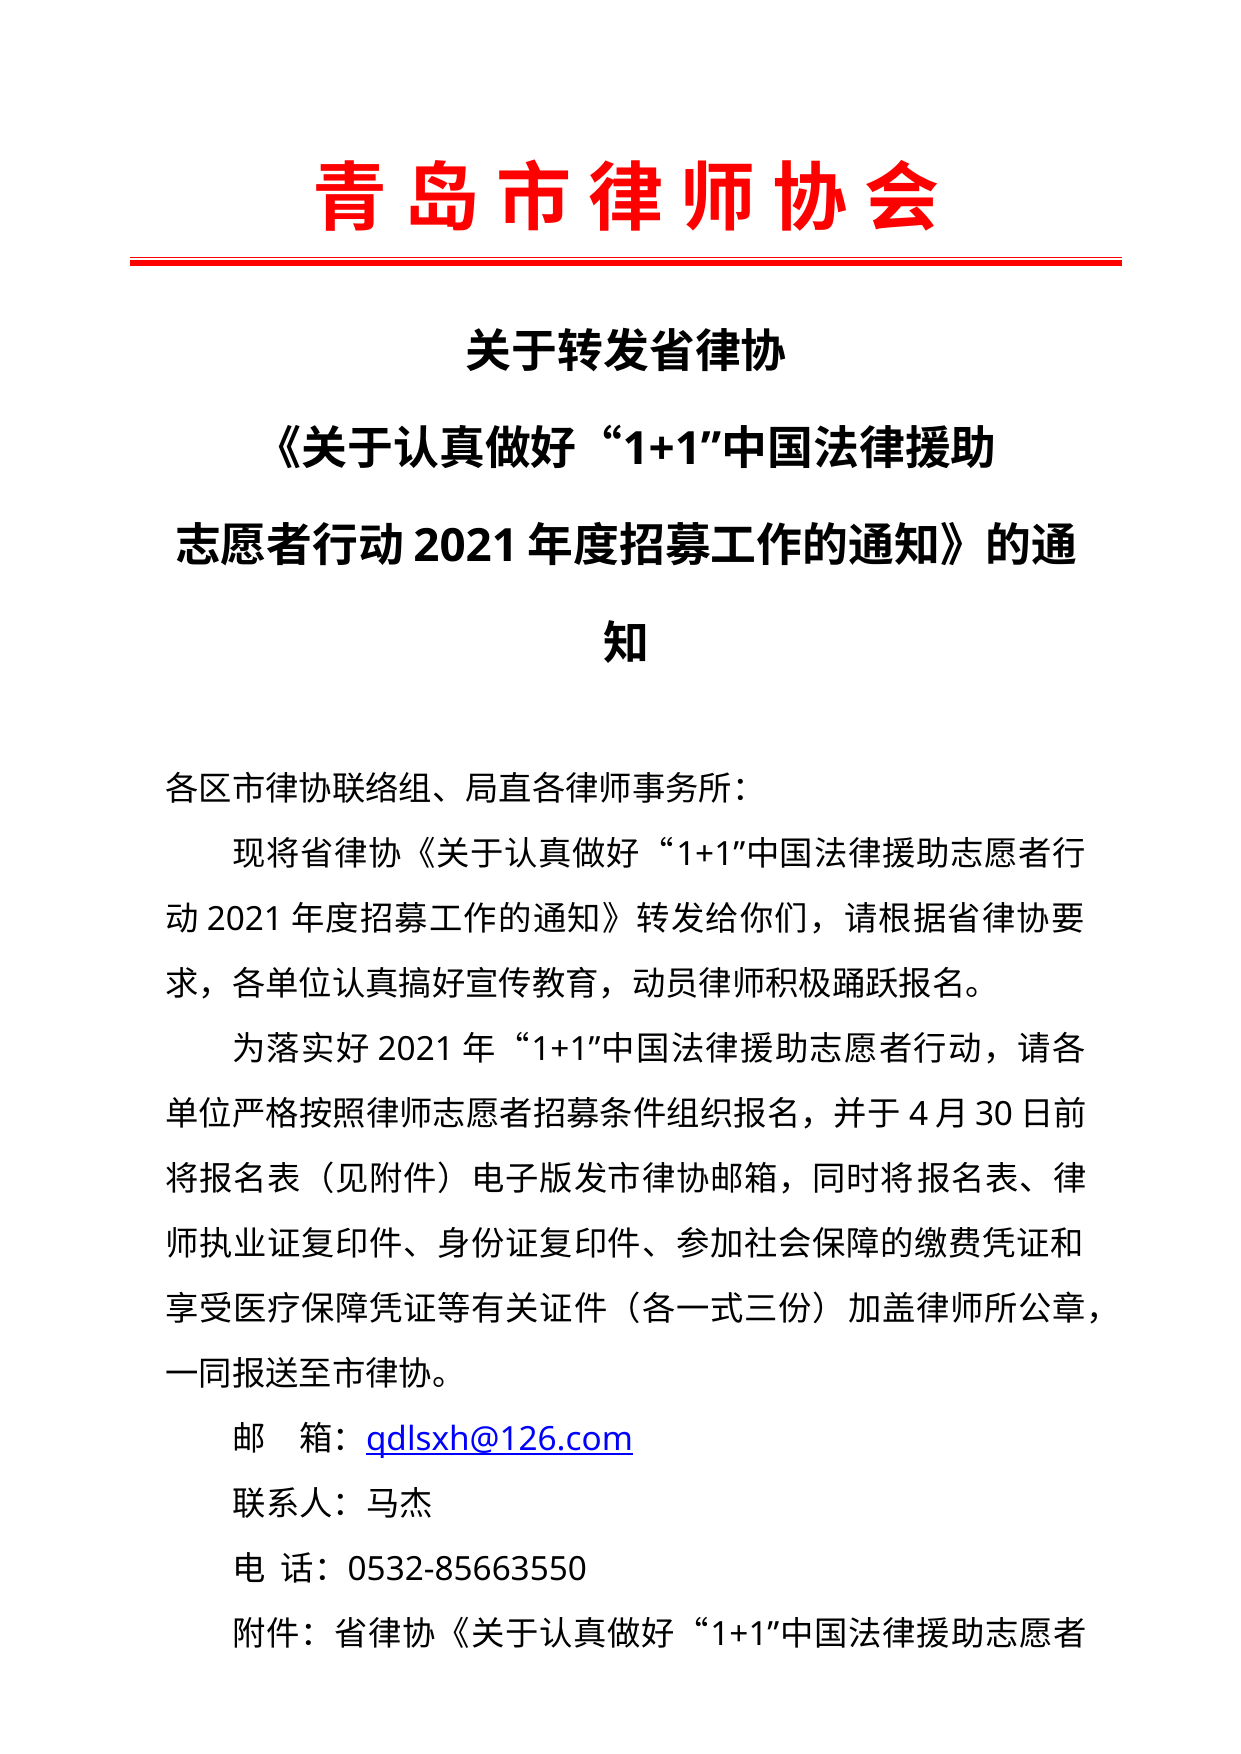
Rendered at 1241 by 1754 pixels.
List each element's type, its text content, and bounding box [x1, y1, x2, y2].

text 为落实好2021年“1+1”中国法律援助志愿者行动，请各单位严格按照律师志愿者招募条件组织报名，并于4月30日前将报名表（见附件）电子版发市律协邮箱，同时将报名表、律师执业证复印件、身份证复印件、参加社会保障的缴费凭证和享受医疗保障凭证等有关证件（各一式三份）加盖律师所公章，一同报送至市律协。 [165, 1013, 1087, 1403]
text 现将省律协《关于认真做好“1+1”中国法律援助志愿者行动2021年度招募工作的通知》转发给你们，请根据省律协要求，各单位认真搞好宣传教育，动员律师积极踊跃报名。 [165, 818, 1087, 1013]
text 关于转发省律协 [165, 298, 1087, 396]
text 电 话：0532-85663550 [165, 1533, 1087, 1598]
text 邮 箱：qdlsxh@126.com [165, 1403, 1087, 1468]
text 联系人：马杰 [165, 1468, 1087, 1533]
text 志愿者行动2021年度招募工作的通知》的通知 [165, 493, 1087, 688]
table_header 青 岛 市 律 师 协 会 [130, 126, 1122, 256]
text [232, 1598, 1087, 1663]
text 各区市律协联络组、局直各律师事务所： [165, 753, 1087, 818]
text 《关于认真做好“1+1”中国法律援助 [165, 396, 1087, 493]
